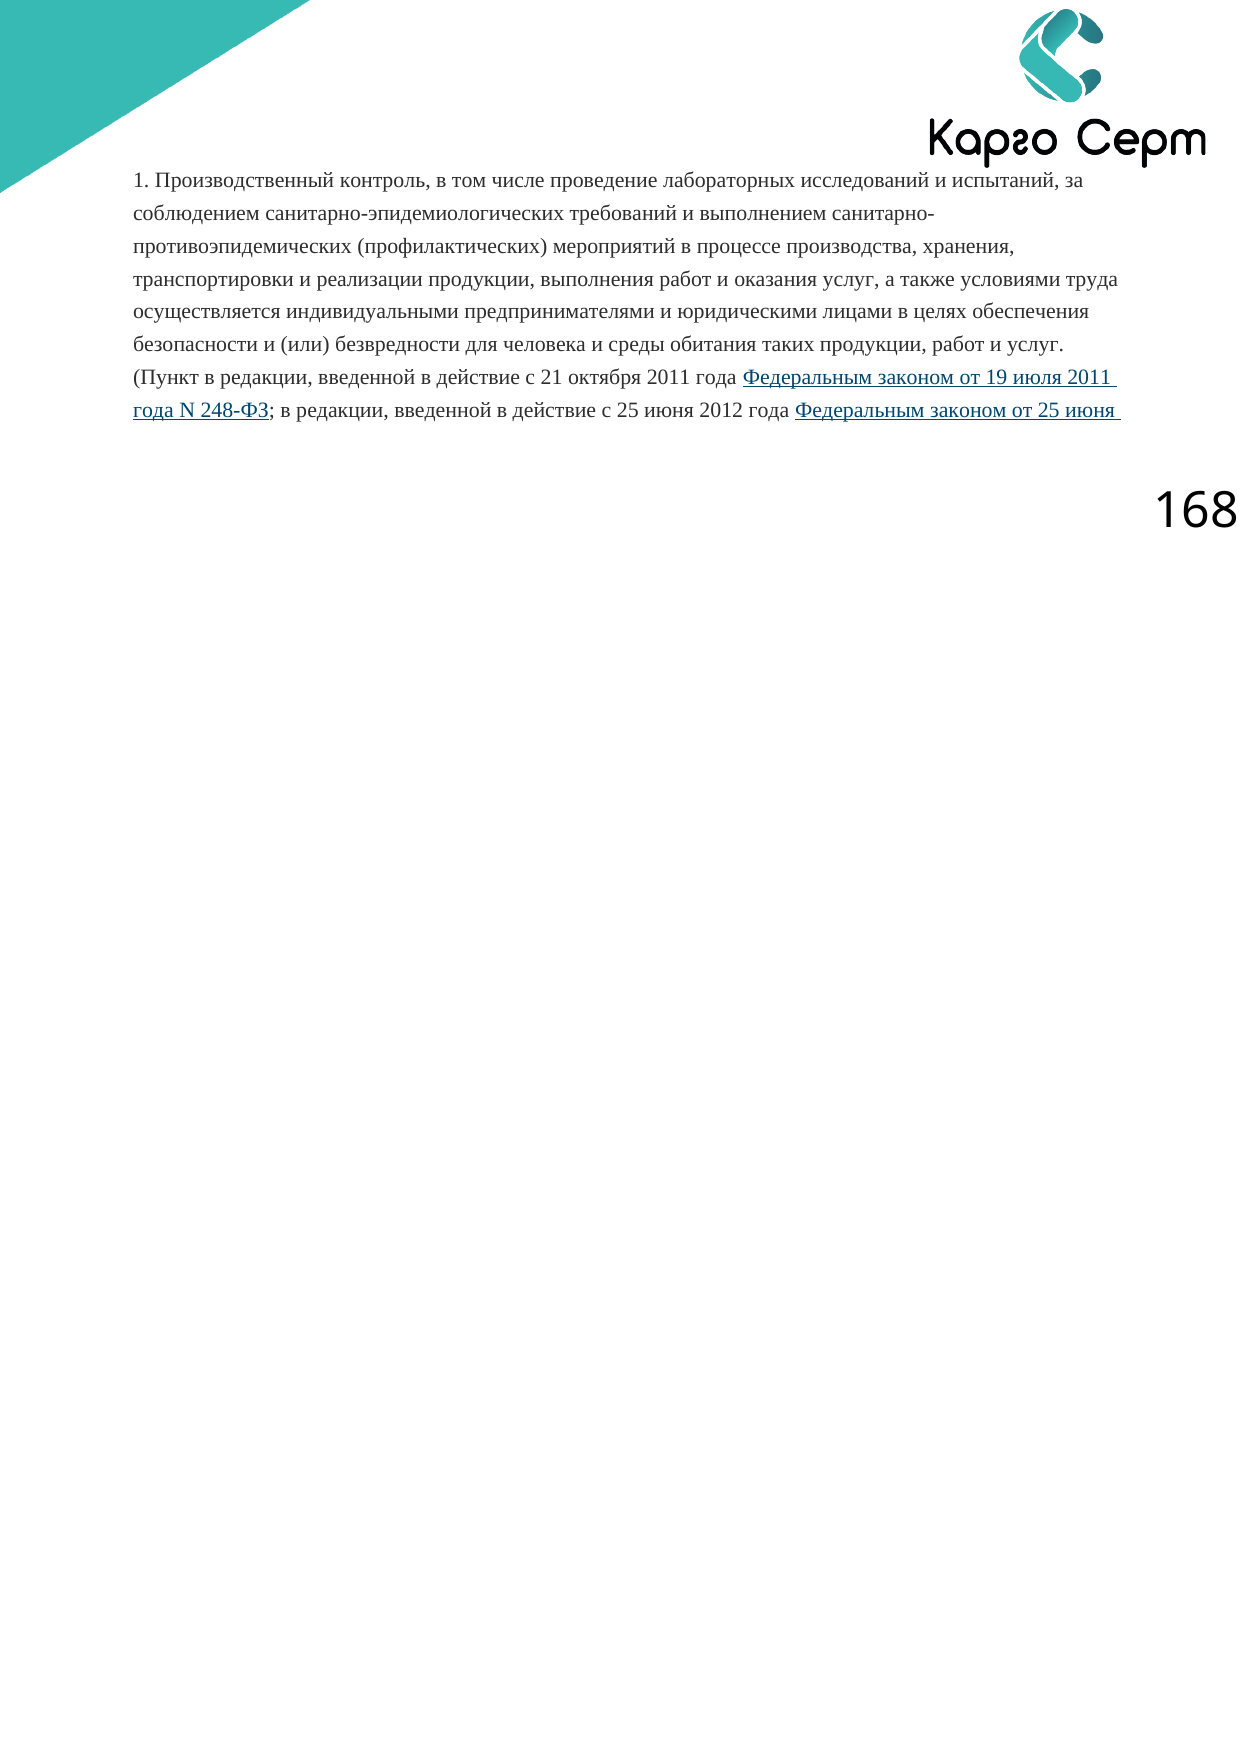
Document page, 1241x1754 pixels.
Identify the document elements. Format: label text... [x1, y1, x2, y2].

text 1. Производственный контроль, в том числе проведение лабораторных исследований и испытаний, за соблюдением санитарно-эпидемиологических требований и выполнением санитарно-противоэпидемических (профилактических) мероприятий в процессе производства, хранения, транспортировки и реализации продукции, выполнения работ и оказания услуг, а также условиями труда осуществляется индивидуальными предпринимателями и юридическими лицами в целях обеспечения безопасности и (или) безвредности для человека и среды обитания таких продукции, работ и услуг. (Пункт в редакции, введенной в действие с 21 октября 2011 года Федеральным законом от 19 июля 2011 года N 248-ФЗ; в редакции, введенной в действие с 25 июня 2012 года Федеральным законом от 25 июня 2012 года N 93-ФЗ. [133, 118, 1152, 422]
picture [0, 0, 311, 195]
picture [929, 9, 1206, 168]
